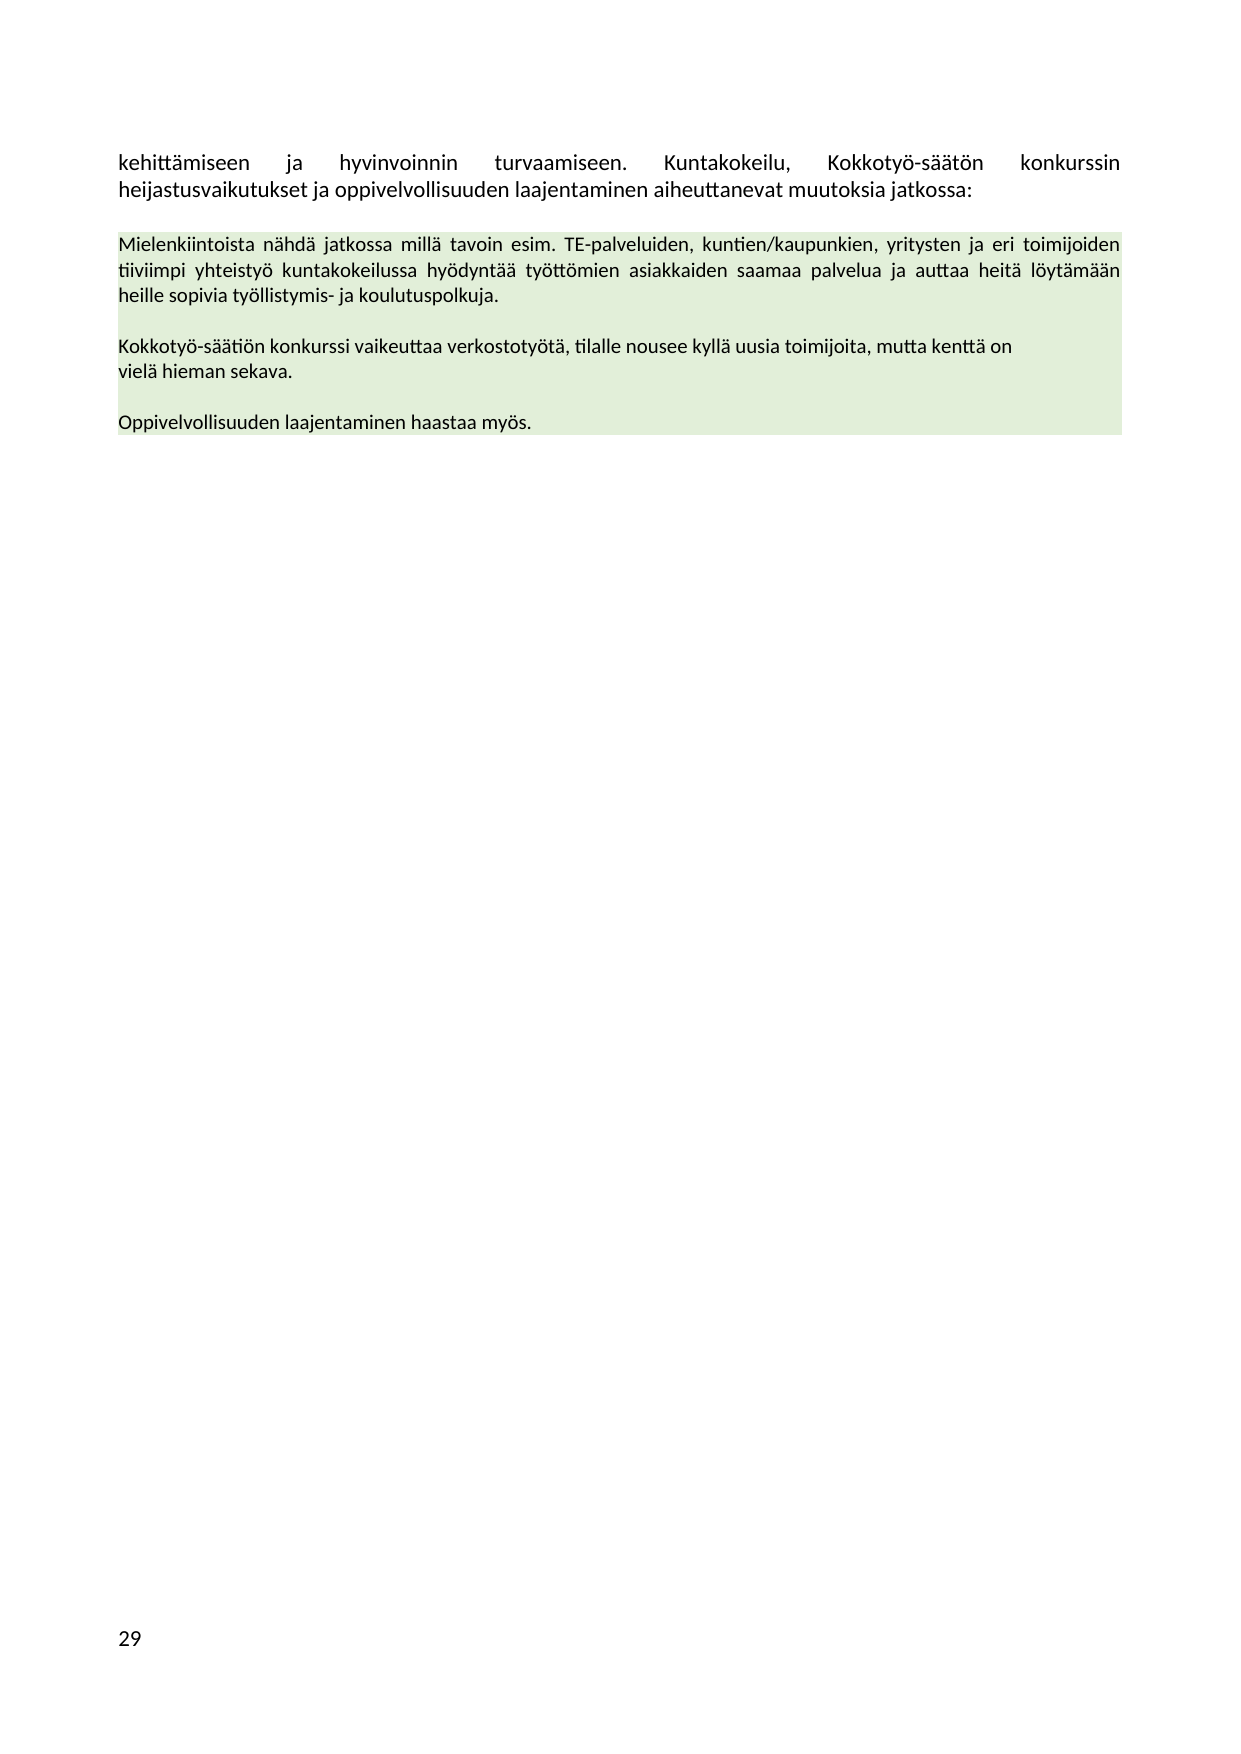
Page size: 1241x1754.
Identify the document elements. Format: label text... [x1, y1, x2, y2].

text Kokkotyö-säätiön konkurssi vaikeuttaa verkostotyötä, tilalle nousee kyllä uusia toimijoita, mutta kenttä on [118, 333, 1122, 359]
text Oppivelvollisuuden laajentaminen haastaa myös. [118, 409, 1122, 435]
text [118, 148, 1122, 204]
text vielä hieman sekava. [118, 359, 1122, 384]
text Mielenkiintoista nähdä jatkossa millä tavoin esim. TE-palveluiden, kuntien/kaupunkien, yritysten ja eri toimijoiden tiiviimpi yhteistyö kuntakokeilussa hyödyntää työttömien asiakkaiden saamaa palvelua ja auttaa heitä löytämään heille sopivia työllistymis- ja koulutuspolkuja. [118, 232, 1122, 308]
